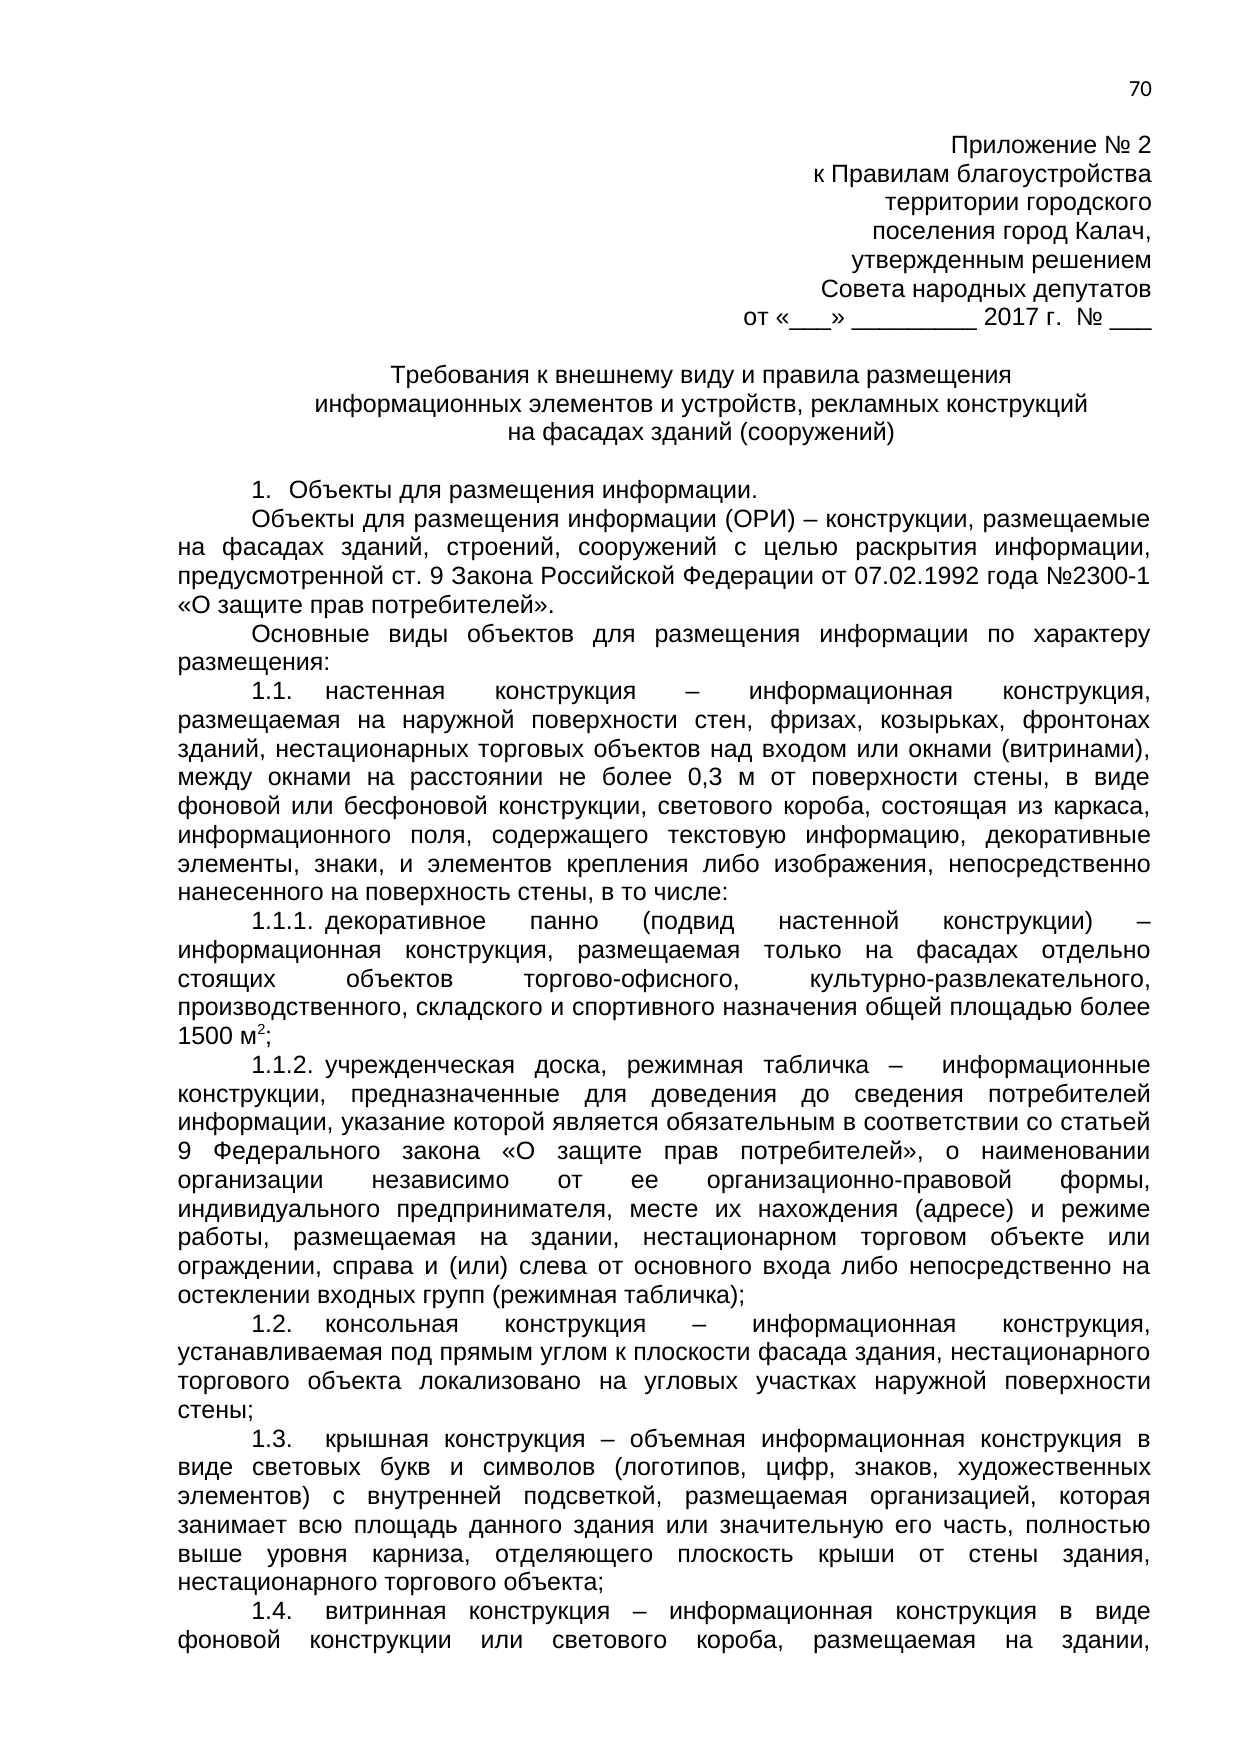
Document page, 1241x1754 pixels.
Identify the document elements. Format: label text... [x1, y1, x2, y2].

text от «___» _________ 2017 г. № ___ [177, 302, 1152, 331]
list настенная конструкция – информационная конструкция, размещаемая на наружной поверхности стен, фризах, козырьках, фронтонах зданий, нестационарных торговых объектов над входом или окнами (витринами), между окнами на расстоянии не более 0,3 м от поверхности стены, в виде фоновой или бесфоновой конструкции, светового короба, состоящая из каркаса, информационного поля, содержащего текстовую информацию, декоративные элементы, знаки, и элементов крепления либо изображения, непосредственно нанесенного на поверхность стены, в то числе: [177, 676, 1152, 906]
text на фасадах зданий (сооружений) [177, 417, 1152, 446]
text утвержденным решением [177, 245, 1152, 273]
list крышная конструкция – объемная информационная конструкция в виде световых букв и символов (логотипов, цифр, знаков, художественных элементов) с внутренней подсветкой, размещаемая организацией, которая занимает всю площадь данного здания или значительную его часть, полностью выше уровня карниза, отделяющего плоскость крыши от стены здания, нестационарного торгового объекта; [177, 1423, 1152, 1596]
text Требования к внешнему виду и правила размещения [177, 360, 1152, 388]
list учрежденческая доска, режимная табличка – информационные конструкции, предназначенные для доведения до сведения потребителей информации, указание которой является обязательным в соответствии со статьей 9 Федерального закона «О защите прав потребителей», о наименовании организации независимо от ее организационно-правовой формы, индивидуального предпринимателя, месте их нахождения (адресе) и режиме работы, размещаемая на здании, нестационарном торговом объекте или ограждении, справа и (или) слева от основного входа либо непосредственно на остеклении входных групп (режимная табличка); [177, 1050, 1152, 1308]
list Объекты для размещения информации. [251, 475, 1152, 503]
text Приложение № 2 [177, 130, 1152, 158]
text территории городского [177, 187, 1152, 216]
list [177, 1596, 1152, 1653]
text информационных элементов и устройств, рекламных конструкций [177, 388, 1152, 417]
list Объекты для размещения информации (ОРИ) – конструкции, размещаемые на фасадах зданий, строений, сооружений с целью раскрытия информации, предусмотренной ст. 9 Закона Российской Федерации от 07.02.1992 года №2300-1 «О защите прав потребителей». [177, 503, 1152, 618]
text к Правилам благоустройства [177, 158, 1152, 187]
list Основные виды объектов для размещения информации по характеру размещения: [177, 618, 1152, 676]
list консольная конструкция – информационная конструкция, устанавливаемая под прямым углом к плоскости фасада здания, нестационарного торгового объекта локализовано на угловых участках наружной поверхности стены; [177, 1308, 1152, 1423]
text поселения город Калач, [177, 216, 1152, 245]
list декоративное панно (подвид настенной конструкции) – информационная конструкция, размещаемая только на фасадах отдельно стоящих объектов торгово-офисного, культурно-развлекательного, производственного, складского и спортивного назначения общей площадью более 1500 м2; [177, 906, 1152, 1050]
text Совета народных депутатов [177, 273, 1152, 302]
